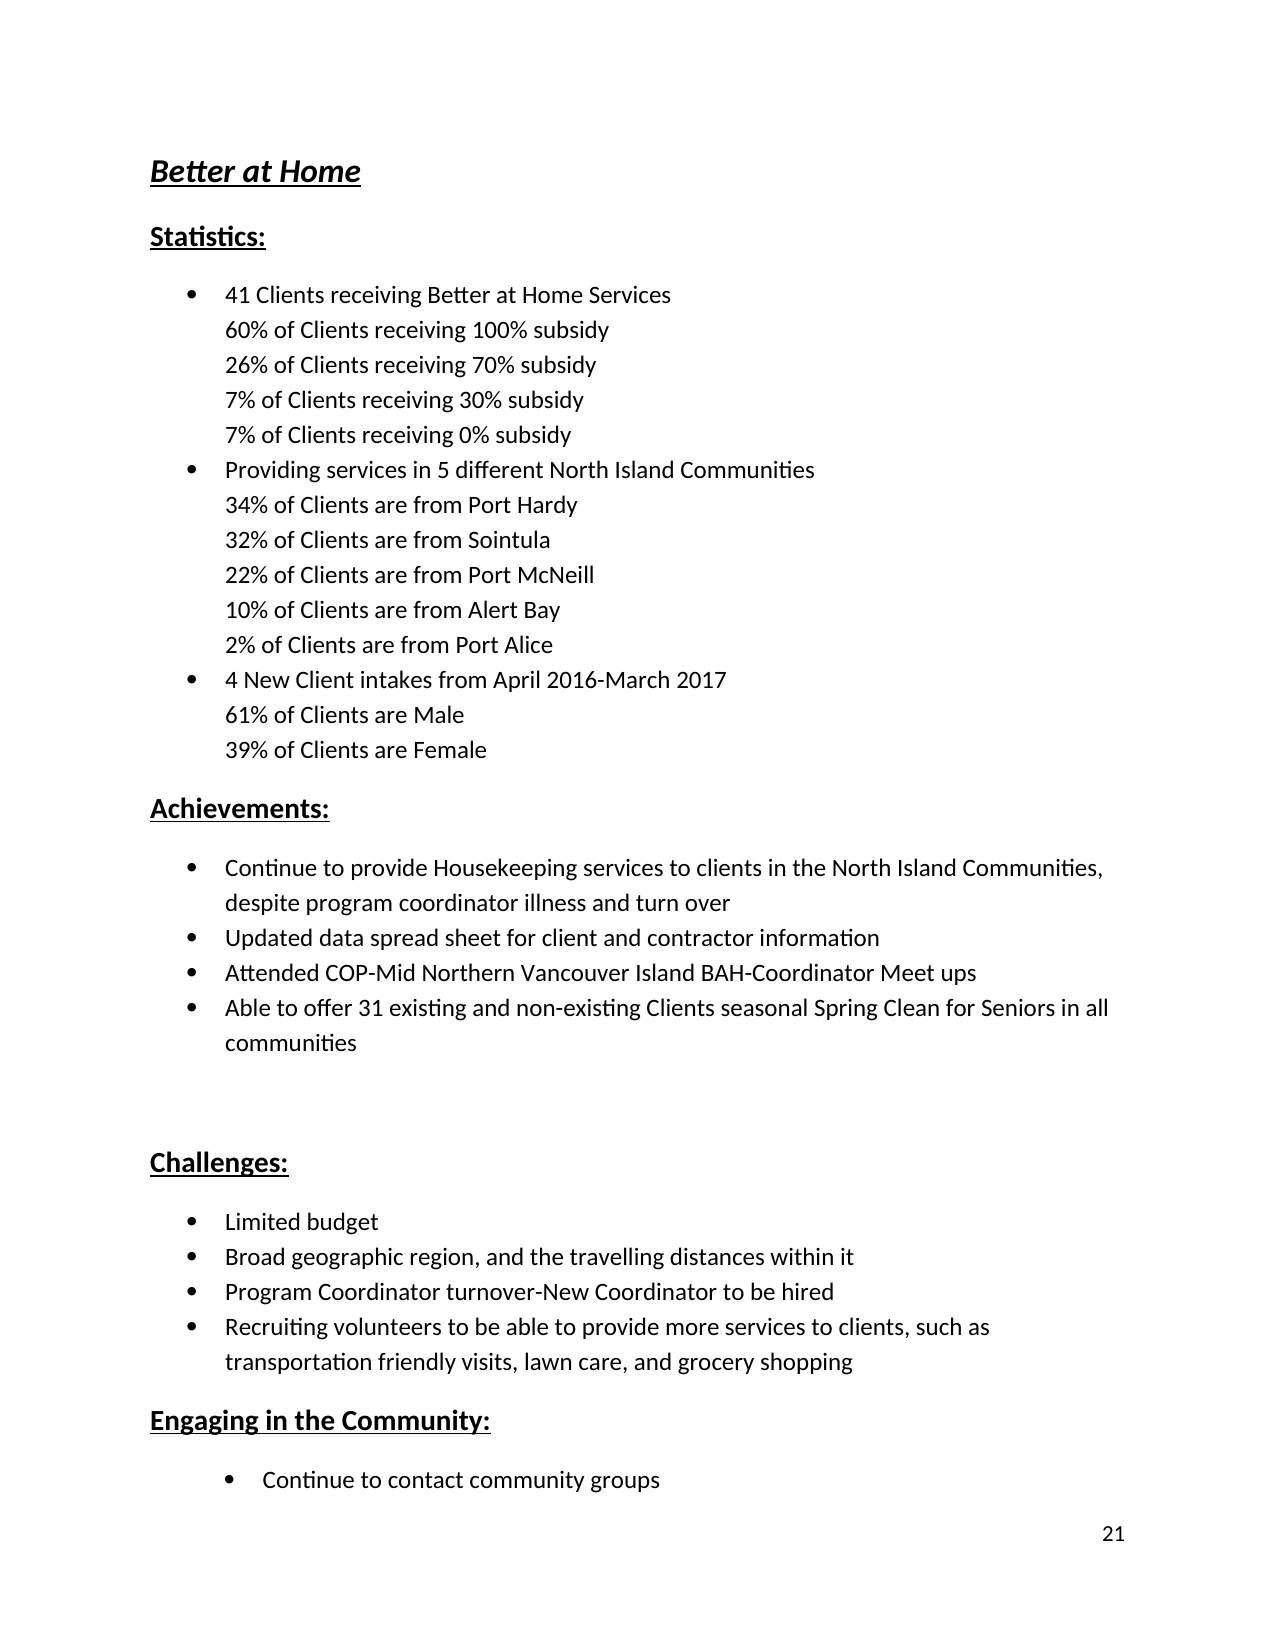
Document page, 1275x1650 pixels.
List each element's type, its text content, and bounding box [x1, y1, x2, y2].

list Broad geographic region, and the travelling distances within it [187, 1241, 1125, 1272]
list 26% of Clients receiving 70% subsidy [225, 349, 1125, 380]
list 10% of Clients are from Alert Bay [225, 594, 1125, 625]
list 4 New Client intakes from April 2016-March 2017 [187, 664, 1125, 695]
list Continue to provide Housekeeping services to clients in the North Island Communities, despite program coordinator illness and turn over [187, 852, 1125, 917]
text Better at Home [150, 150, 1125, 191]
list Updated data spread sheet for client and contractor information [187, 922, 1125, 952]
list Able to offer 31 existing and non-existing Clients seasonal Spring Clean for Seniors in all communities [187, 992, 1125, 1057]
text Achievements: [150, 790, 1125, 826]
text Statistics: [150, 218, 1125, 253]
list Program Coordinator turnover-New Coordinator to be hired [187, 1276, 1125, 1307]
list 7% of Clients receiving 30% subsidy [225, 384, 1125, 415]
list 32% of Clients are from Sointula [225, 524, 1125, 555]
list 41 Clients receiving Better at Home Services [187, 279, 1125, 310]
list 7% of Clients receiving 0% subsidy [225, 419, 1125, 450]
text Challenges: [150, 1144, 1125, 1180]
list Continue to contact community groups [225, 1464, 1125, 1494]
list 2% of Clients are from Port Alice [225, 629, 1125, 660]
list Limited budget [187, 1206, 1125, 1237]
list Attended COP-Mid Northern Vancouver Island BAH-Coordinator Meet ups [187, 957, 1125, 987]
list 22% of Clients are from Port McNeill [225, 559, 1125, 590]
text Engaging in the Community: [150, 1402, 1125, 1438]
list 61% of Clients are Male [225, 699, 1125, 730]
list Recruiting volunteers to be able to provide more services to clients, such as transportation friendly visits, lawn care, and grocery shopping [187, 1311, 1125, 1377]
list 60% of Clients receiving 100% subsidy [225, 314, 1125, 345]
list 34% of Clients are from Port Hardy [225, 489, 1125, 520]
list 39% of Clients are Female [225, 734, 1125, 765]
list Providing services in 5 different North Island Communities [187, 454, 1125, 485]
